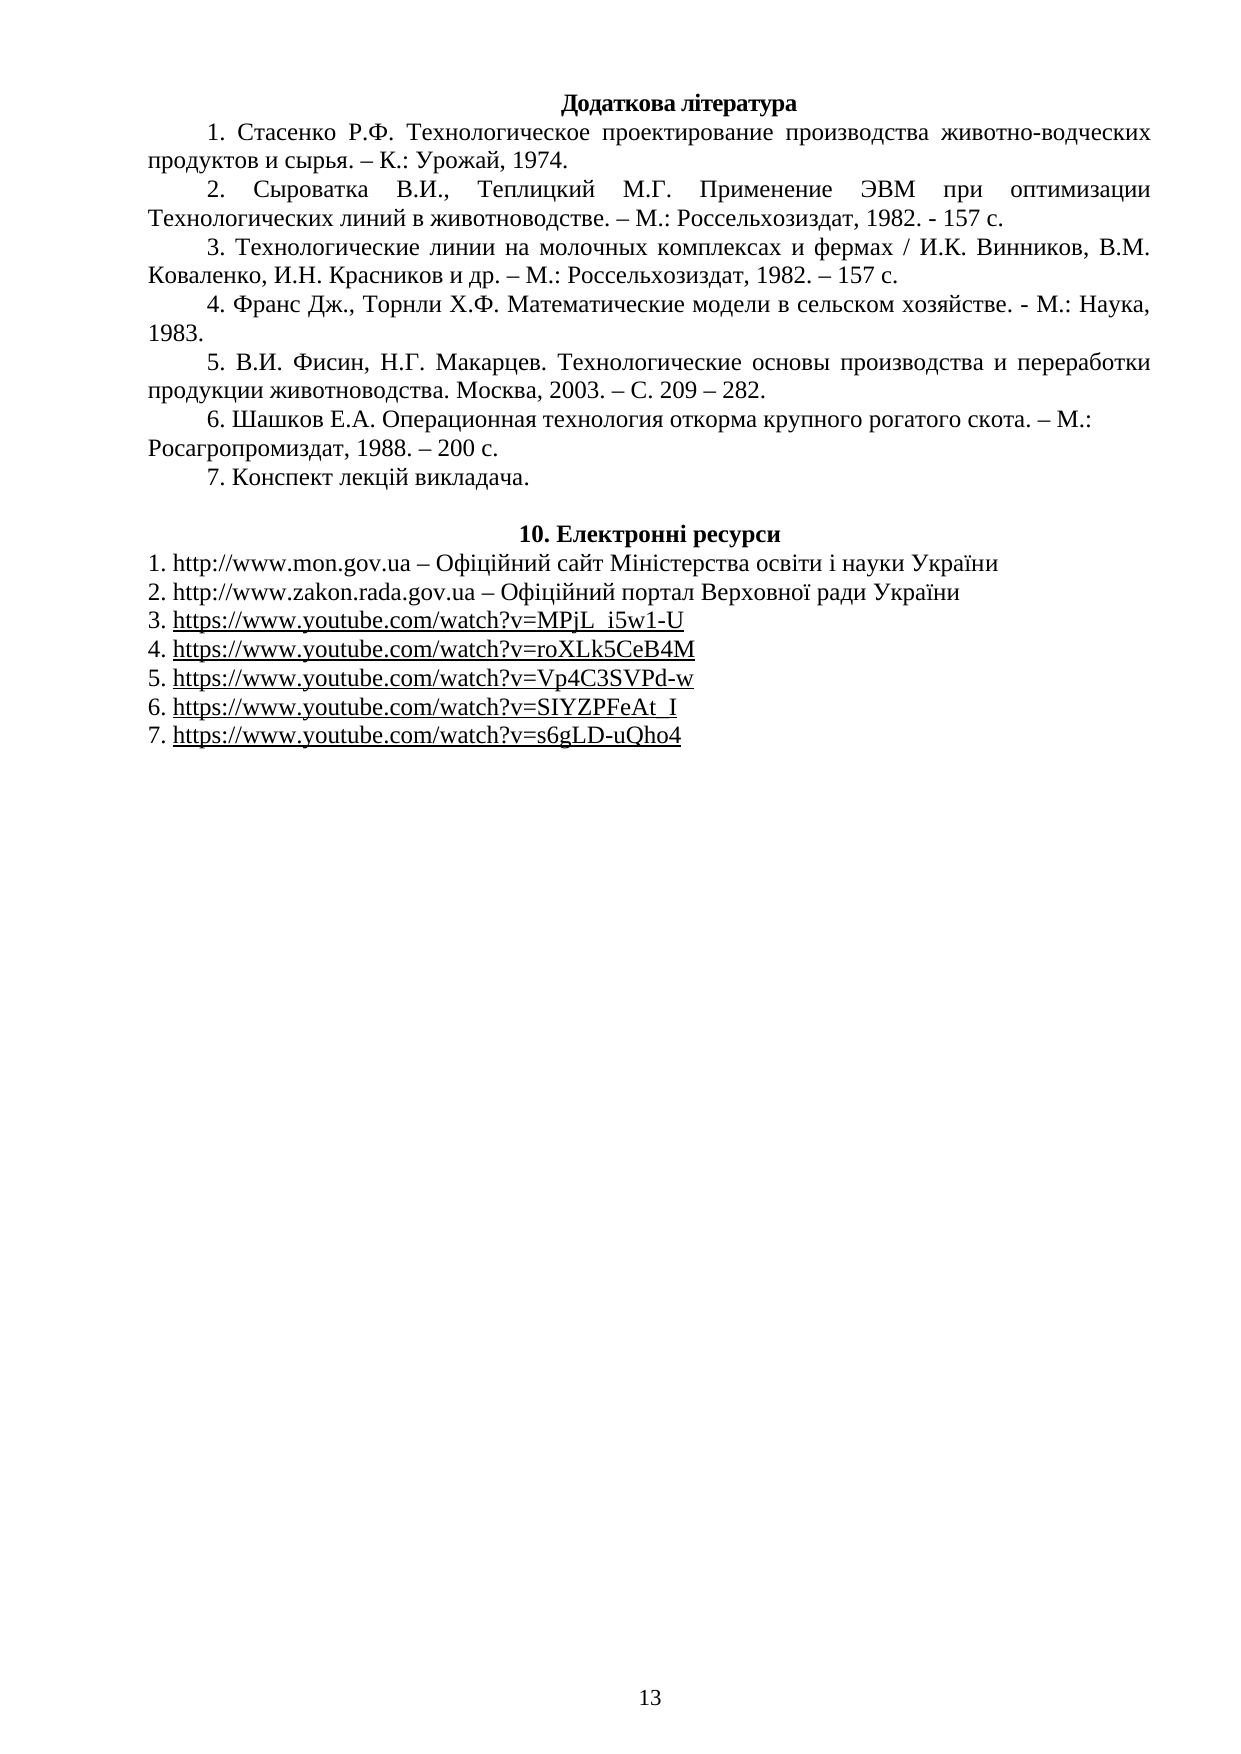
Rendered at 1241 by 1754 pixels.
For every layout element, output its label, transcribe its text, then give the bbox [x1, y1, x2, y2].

text Додаткова література [148, 88, 1152, 117]
text 7. https://www.youtube.com/watch?v=s6gLD-uQho4 [148, 720, 1152, 749]
text 1. Стасенко Р.Ф. Технологическое проектирование производства животно-водческих продуктов и сырья. – К.: Урожай, 1974. [148, 117, 1152, 174]
text 3. https://www.youtube.com/watch?v=MPjL_i5w1-U [148, 605, 1152, 634]
text 5. В.И. Фисин, Н.Г. Макарцев. Технологические основы производства и переработки продукции животноводства. Москва, 2003. – С. 209 – 282. [148, 347, 1152, 404]
text 2. http://www.zakon.rada.gov.ua – Офіційний портал Верховної ради України [148, 577, 1152, 605]
text 10. Електронні ресурси [148, 519, 1152, 548]
text 6. Шашков Е.А. Операционная технология откорма крупного рогатого скота. – М.: Росагропромиздат, 1988. – 200 с. [148, 404, 1152, 462]
text 5. https://www.youtube.com/watch?v=Vp4C3SVPd-w [148, 663, 1152, 692]
text 7. Конспект лекцій викладача. [148, 462, 1152, 490]
text 2. Сыроватка В.И., Теплицкий М.Г. Применение ЭВМ при оптимизации Технологических линий в животноводстве. – М.: Россельхозиздат, 1982. - 157 с. [148, 174, 1152, 232]
text 1. http://www.mon.gov.ua – Офіційний сайт Міністерства освіти і науки України [148, 548, 1152, 577]
text 4. Франс Дж., Торнли Х.Ф. Математические модели в сельском хозяйстве. - М.: Наука, 1983. [148, 289, 1152, 347]
text 4. https://www.youtube.com/watch?v=roXLk5CeB4M [148, 634, 1152, 663]
text 3. Технологические линии на молочных комплексах и фермах / И.К. Винников, В.М. Коваленко, И.Н. Красников и др. – М.: Россельхозиздат, 1982. – 157 с. [148, 232, 1152, 289]
text 6. https://www.youtube.com/watch?v=SIYZPFeAt_I [148, 692, 1152, 720]
